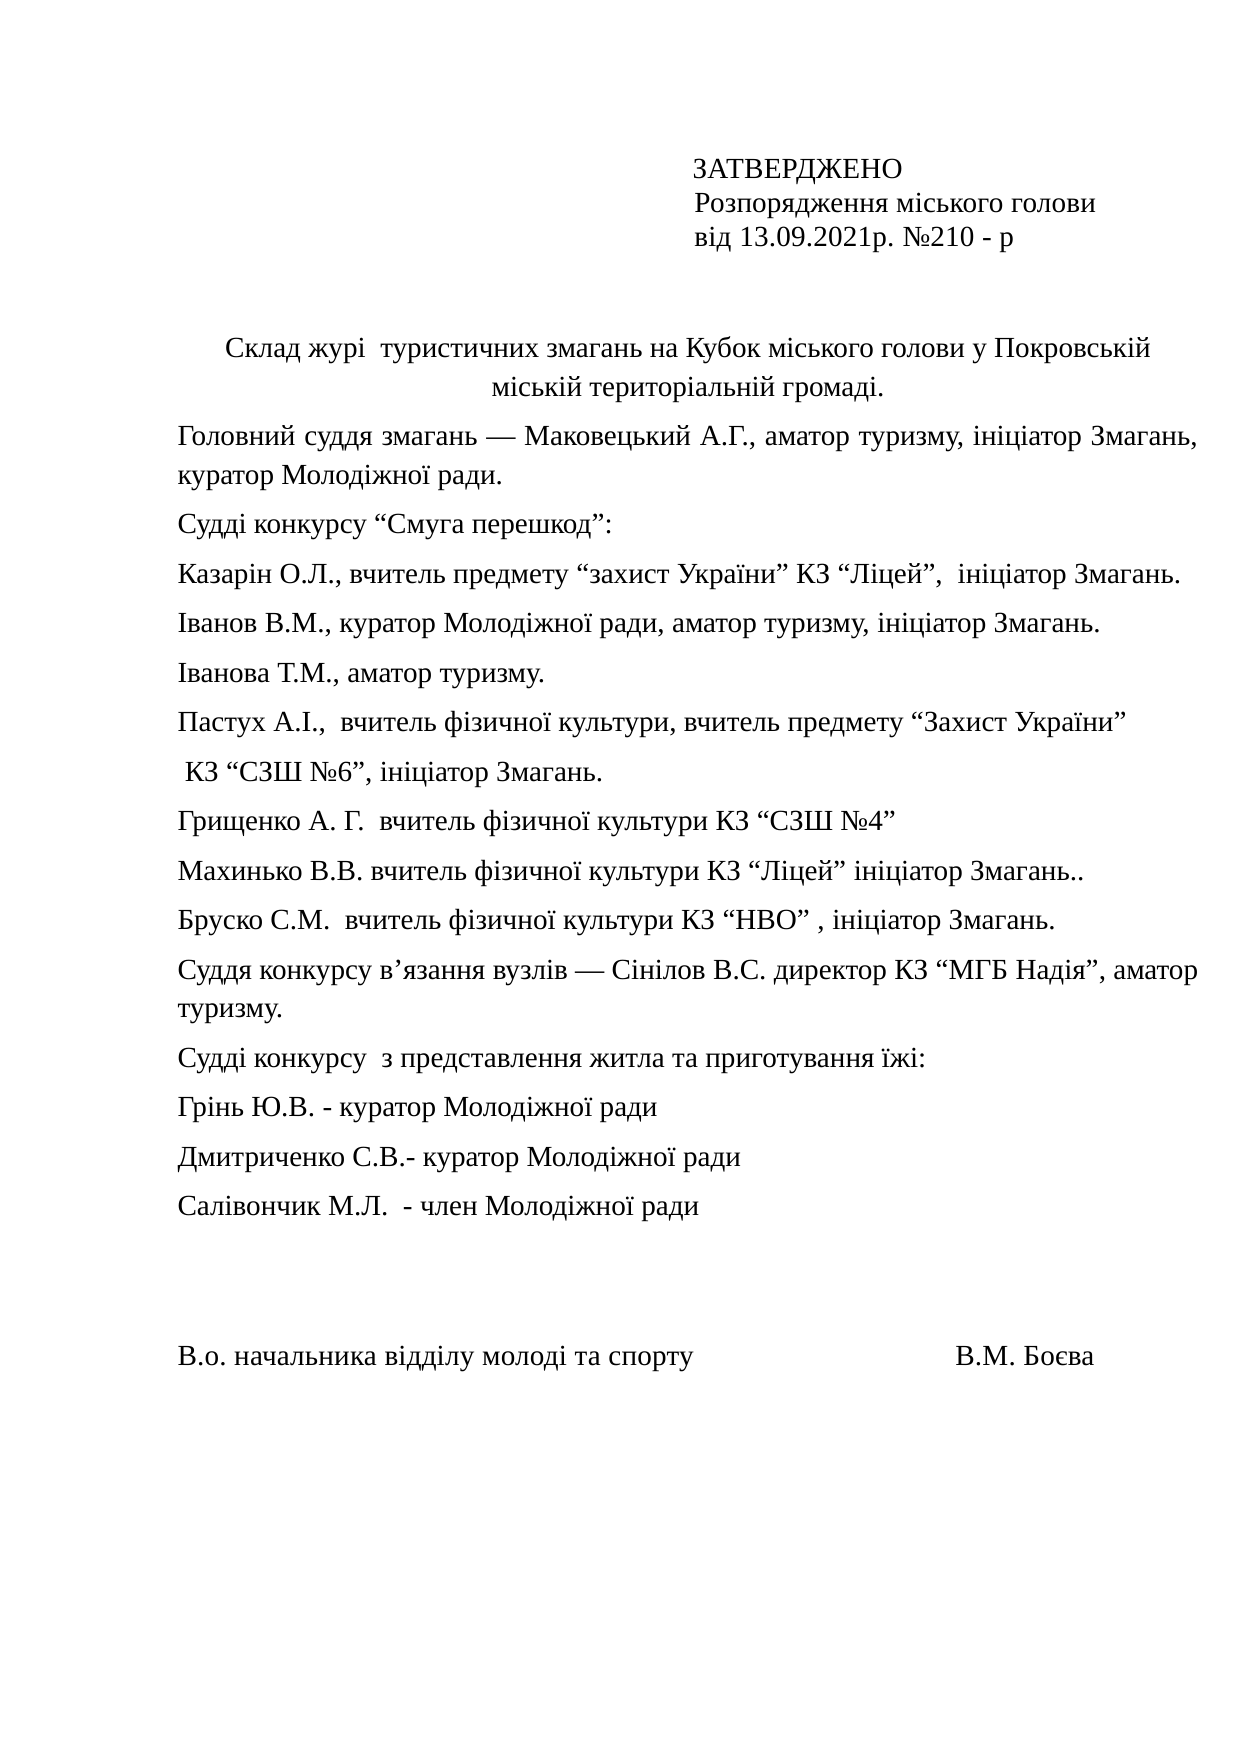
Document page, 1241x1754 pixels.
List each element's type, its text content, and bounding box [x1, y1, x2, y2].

text Судді конкурсу з представлення житла та приготування їжі: [177, 1040, 1199, 1073]
text Грищенко А. Г. вчитель фізичної культури КЗ “СЗШ №4” [177, 803, 1199, 837]
text Салівончик М.Л. - член Молодіжної ради [177, 1188, 1199, 1222]
text Пастух А.І., вчитель фізичної культури, вчитель предмету “Захист України” [177, 704, 1199, 738]
text Бруско С.М. вчитель фізичної культури КЗ “НВО” , ініціатор Змагань. [177, 902, 1199, 936]
text Склад журі туристичних змагань на Кубок міського голови у Покровській міській територіальній громаді. [177, 331, 1199, 403]
text Суддя конкурсу в’язання вузлів — Сінілов В.С. директор КЗ “МГБ Надія”, аматор туризму. [177, 952, 1199, 1024]
text Грінь Ю.В. - куратор Молодіжної ради [177, 1089, 1199, 1123]
text Іванова Т.М., аматор туризму. [177, 655, 1199, 688]
text Головний суддя змагань — Маковецький А.Г., аматор туризму, ініціатор Змагань, куратор Молодіжної ради. [177, 418, 1199, 491]
text ЗАТВЕРДЖЕНО [177, 152, 1181, 185]
text Дмитриченко С.В.- куратор Молодіжної ради [177, 1139, 1199, 1172]
text Іванов В.М., куратор Молодіжної ради, аматор туризму, ініціатор Змагань. [177, 606, 1199, 639]
text В.о. начальника відділу молоді та спорту В.М. Боєва [177, 1338, 1181, 1372]
text від 13.09.2021р. №210 - р [177, 219, 1181, 252]
text Казарін О.Л., вчитель предмету “захист України” КЗ “Ліцей”, ініціатор Змагань. [177, 556, 1199, 589]
text Судді конкурсу “Смуга перешкод”: [177, 507, 1199, 540]
text Махинько В.В. вчитель фізичної культури КЗ “Ліцей” ініціатор Змагань.. [177, 853, 1199, 886]
text Розпорядження міського голови [177, 185, 1181, 219]
text КЗ “СЗШ №6”, ініціатор Змагань. [177, 754, 1199, 787]
